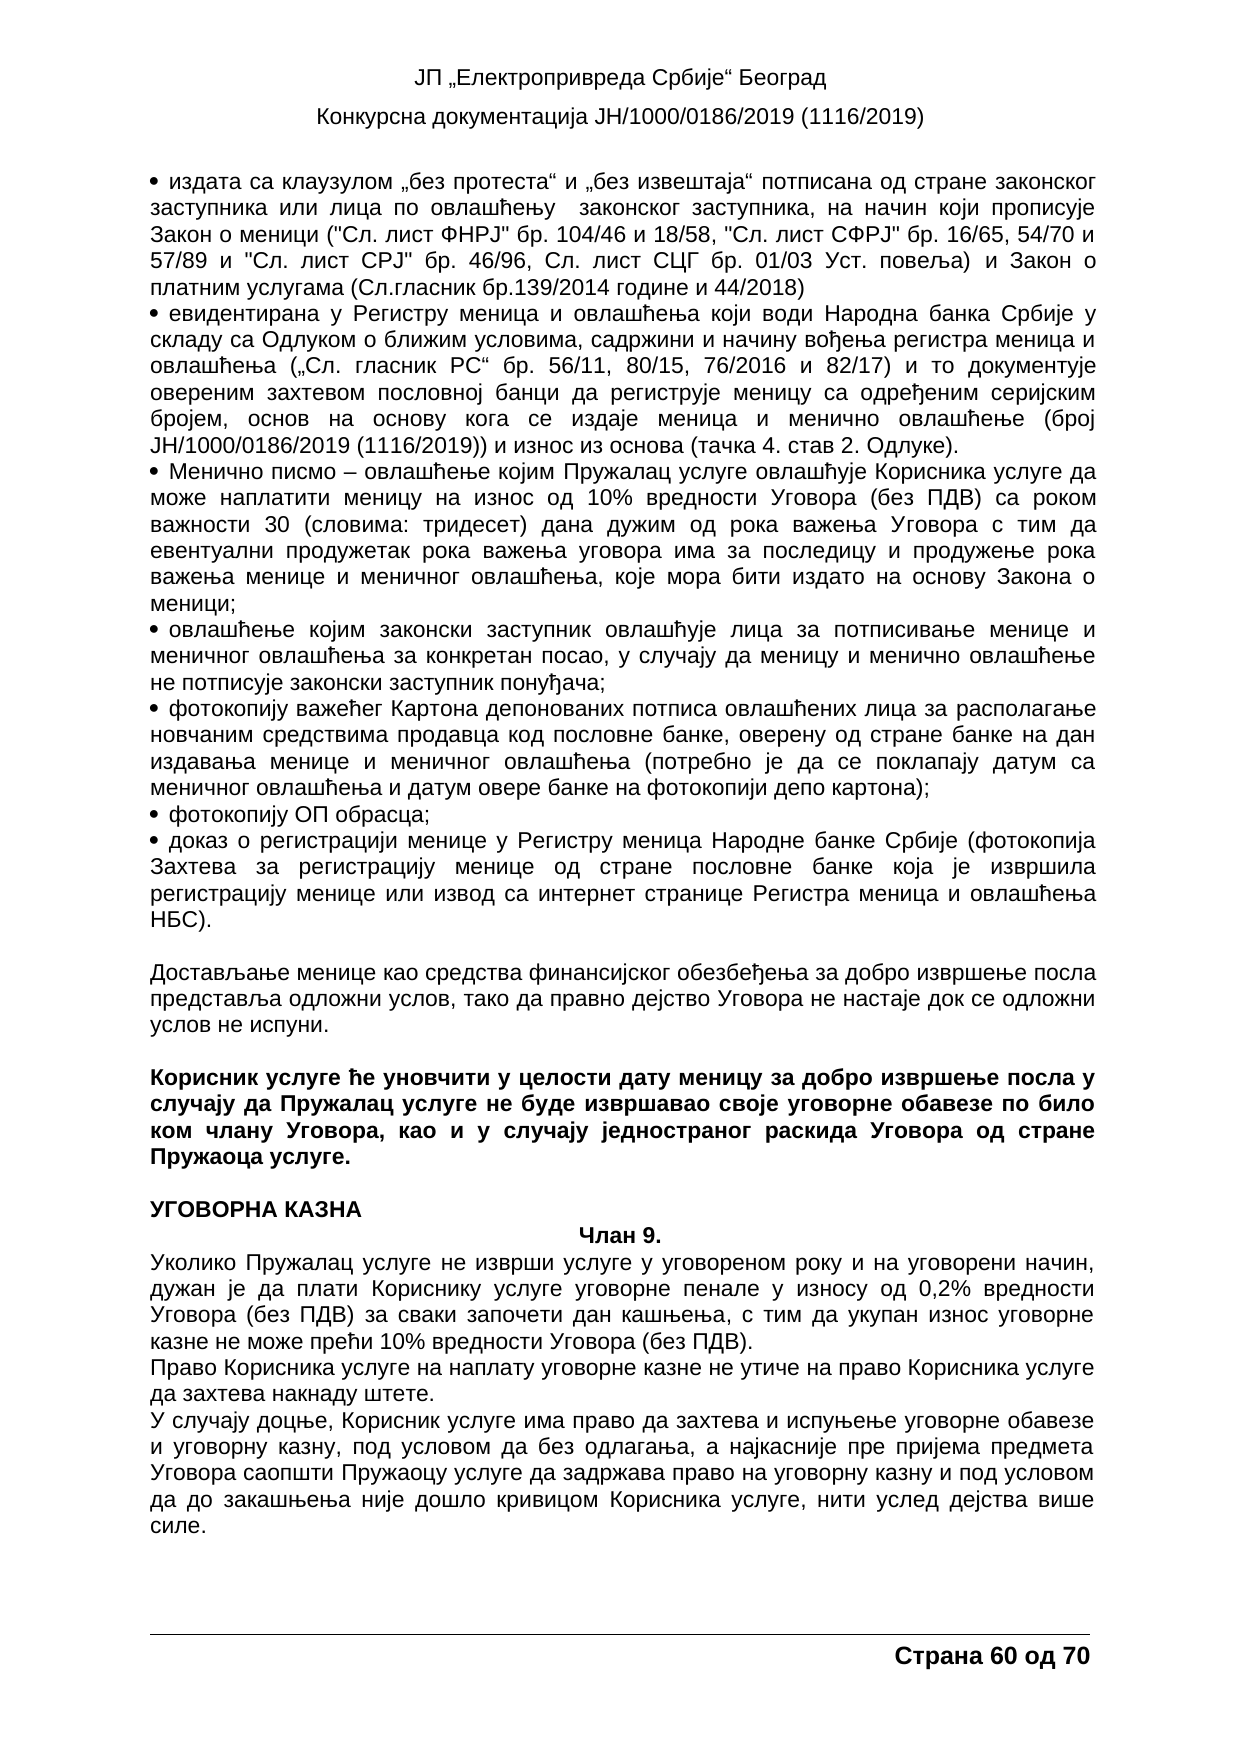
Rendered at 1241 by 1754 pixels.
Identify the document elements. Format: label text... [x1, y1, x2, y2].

text Члан 9. [150, 1222, 1090, 1248]
text Уколико Пружалац услуге не изврши услуге у уговореном року и на уговорени начин, дужан је да плати Кориснику услуге уговорне пенале у износу од 0,2% вредности Уговора (без ПДВ) за сваки започети дан кашњења, с тим да укупан износ уговорне казне не може прећи 10% вредности Уговора (без ПДВ). [150, 1248, 1095, 1354]
text Право Корисника услуге на наплату уговорне казне не утиче на право Корисника услуге да захтева накнаду штете. [150, 1354, 1095, 1407]
list фотокопију важећег Картона депонованих потписа овлашћених лица за располагање новчаним средствима продавца код пословне банке, оверену од стране банке на дан издавања менице и меничног овлашћења (потребно је да се поклапају датум са меничног овлашћења и датум овере банке на фотокопији депо картона); [150, 695, 1097, 801]
text У случају доцње, Корисник услуге има право да захтева и испуњење уговорне обавезе и уговорну казну, под условом да без одлагања, а најкасније пре пријема предмета Уговора саопшти Пружаоцу услуге да задржава право на уговорну казну и под условом да до закашњења није дошло кривицом Корисника услуге, нити услед дејства више силе. [150, 1407, 1095, 1538]
list Достављање менице као средства финансијског обезбеђења за добро извршење посла представља одложни услов, тако да правно дејство Уговора не настаје док се одложни услов не испуни. [150, 959, 1097, 1038]
list овлашћење којим законски заступник овлашћује лица за потписивање менице и меничног овлашћења за конкретан посао, у случају да меницу и менично овлашћење не потписује законски заступник понуђача; [150, 616, 1097, 695]
list доказ о регистрацији менице у Регистру меница Народне банке Србије (фотокопија Захтева за регистрацију менице од стране пословне банке која је извршила регистрацију менице или извод са интернет странице Регистра меница и овлашћења НБС). [150, 827, 1097, 932]
text УГОВОРНА КАЗНА [150, 1196, 1090, 1222]
list Менично писмо – овлашћење којим Пружалац услуге овлашћује Корисника услуге да може наплатити меницу на износ од 10% вредности Уговора (без ПДВ) са роком важности 30 (словима: тридесет) дана дужим од рока важења Уговора с тим да евентуални продужетак рока важења уговора има за последицу и продужење рока важења менице и меничног овлашћења, које мора бити издато на основу Закона о меници; [150, 458, 1097, 616]
list евидентирана у Регистру меница и овлашћења који води Народна банка Србије у складу са Одлуком о ближим условима, садржини и начину вођења регистра меница и овлашћења („Сл. гласник РС“ бр. 56/11, 80/15, 76/2016 и 82/17) и то документује овереним захтевом пословној банци да региструје меницу са одређеним серијским бројем, основ на основу кога се издаје меница и менично овлашћење (број ЈН/1000/0186/2019 (1116/2019)) и износ из основа (тачка 4. став 2. Одлуке). [150, 300, 1097, 458]
text Корисник услуге ће уновчити у целости дату меницу за добро извршење посла у случају да Пружалац услуге не буде извршавао своје уговорне обавезе по било ком члану Уговора, као и у случају једностраног раскида Уговора од стране Пружаоца услуге. [150, 1064, 1097, 1169]
list фотокопију ОП обрасца; [150, 801, 1097, 827]
list издата са клаузулом „без протеста“ и „без извештаја“ потписана од стране законског заступника или лица по овлашћењу законског заступника, на начин који прописује Закон о меници ("Сл. лист ФНРЈ" бр. 104/46 и 18/58, "Сл. лист СФРЈ" бр. 16/65, 54/70 и 57/89 и "Сл. лист СРЈ" бр. 46/96, Сл. лист СЦГ бр. 01/03 Уст. повеља) и Закон о платним услугама (Сл.гласник бр.139/2014 године и 44/2018) [150, 168, 1097, 300]
